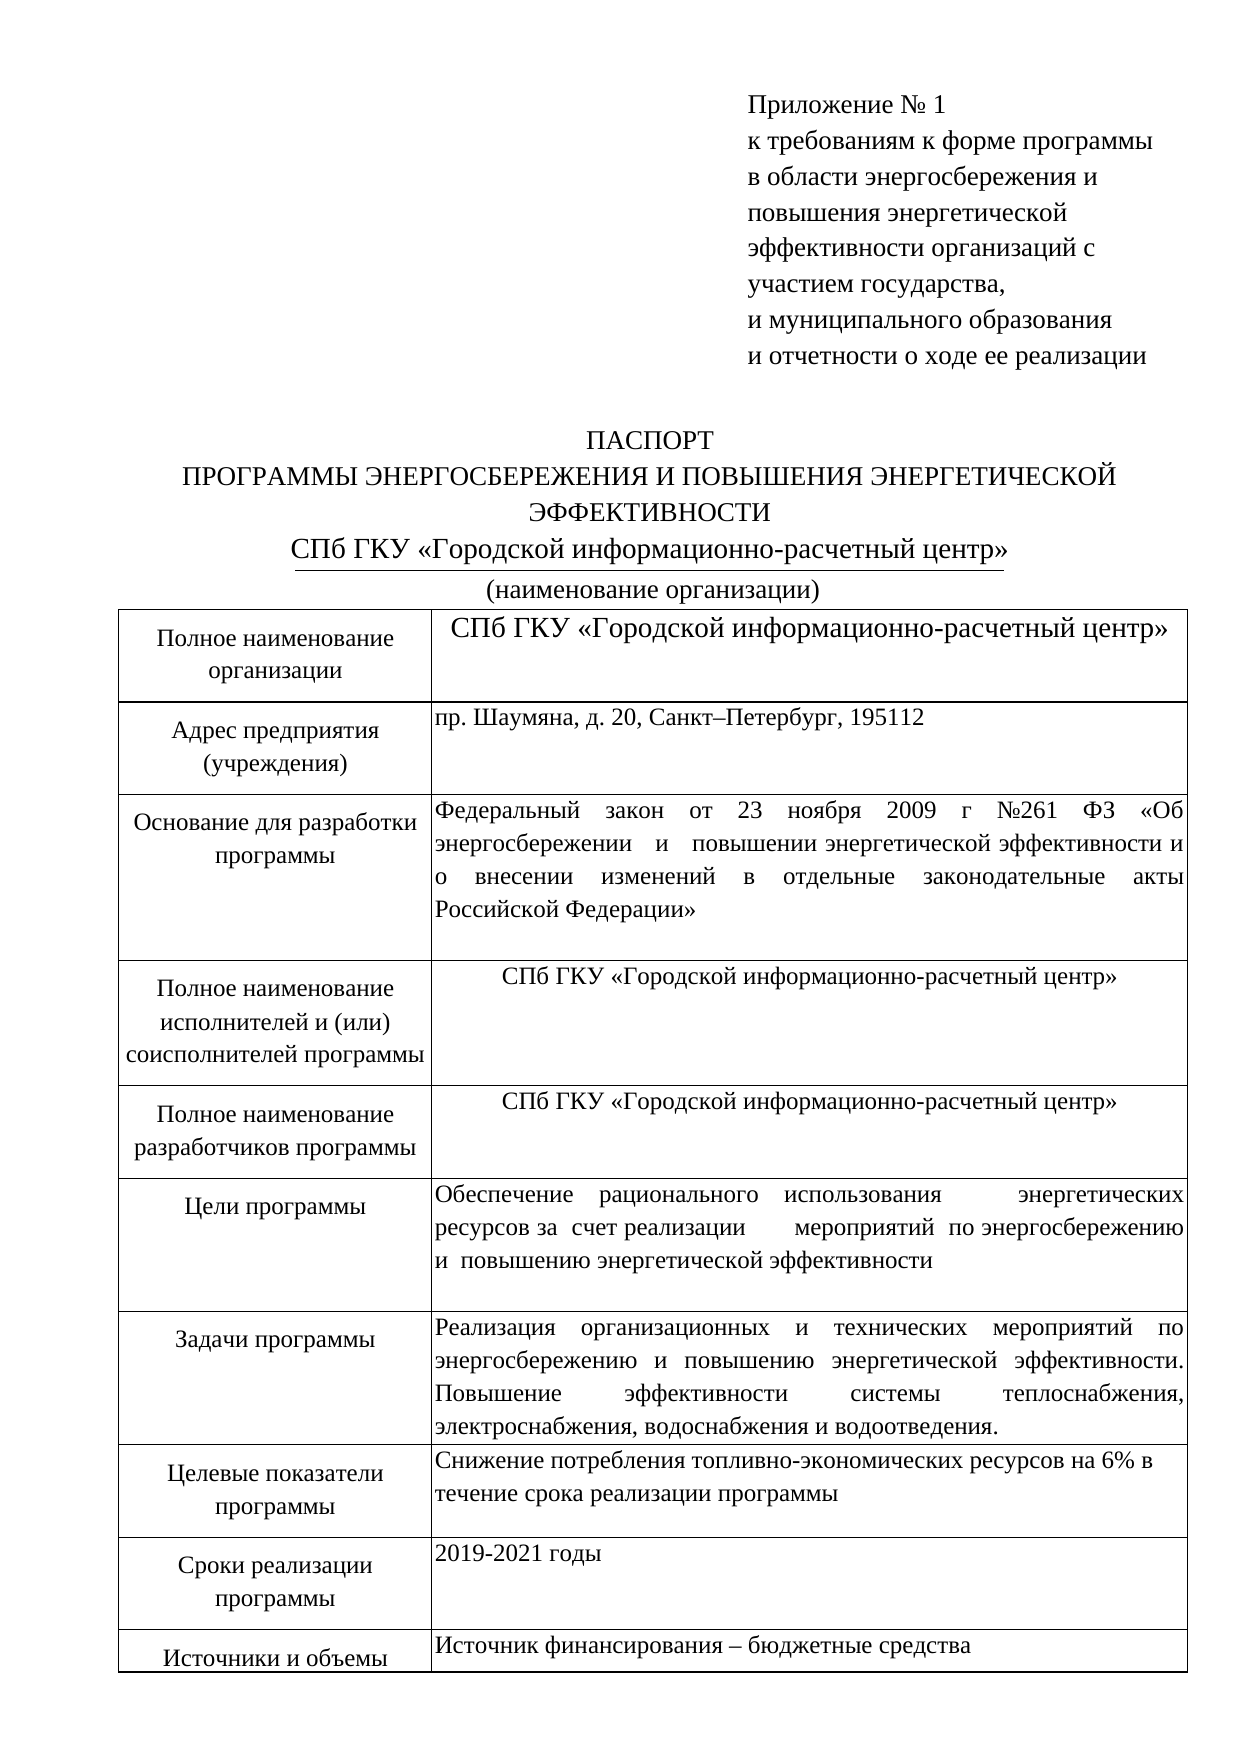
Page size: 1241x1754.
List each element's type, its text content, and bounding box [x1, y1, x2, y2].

table_cell Задачи программы [119, 1312, 431, 1444]
table_cell Сроки реализации программы [119, 1538, 431, 1629]
table_cell 2019-2021 годы [432, 1538, 1187, 1629]
text (наименование организации) [295, 571, 1004, 604]
table_cell Цели программы [119, 1179, 431, 1311]
table_cell СПб ГКУ «Городской информационно-расчетный центр» [432, 961, 1187, 1085]
text ПАСПОРТ ПРОГРАММЫ ЭНЕРГОСБЕРЕЖЕНИЯ И ПОВЫШЕНИЯ ЭНЕРГЕТИЧЕСКОЙ ЭФФЕКТИВНОСТИ [118, 424, 1181, 527]
table_cell Полное наименование разработчиков программы [119, 1086, 431, 1178]
table_cell пр. Шаумяна, д. 20, Санкт–Петербург, 195112 [432, 703, 1187, 794]
table_cell Полное наименование исполнителей и (или) соисполнителей программы [119, 961, 431, 1085]
table_cell Реализация организационных и технических мероприятий по энергосбережению и повышению энергетической эффективности. Повышение эффективности системы теплоснабжения, электроснабжения, водоснабжения и водоотведения. [432, 1312, 1187, 1444]
table_cell Федеральный закон от 23 ноября 2009 г №261 ФЗ «Об энергосбережении и повышении энергетической эффективности и о внесении изменений в отдельные законодательные акты Российской Федерации» [432, 795, 1187, 960]
text Приложение № 1 к требованиям к форме программы в области энергосбережения и повышения энергетической эффективности организаций с участием государства, и муниципального образования и отчетности о ходе ее реализации [747, 89, 1181, 370]
table_cell Адрес предприятия (учреждения) [119, 703, 431, 794]
text СПб ГКУ «Городской информационно-расчетный центр» [118, 532, 1181, 565]
table_cell Целевые показатели программы [119, 1445, 431, 1537]
table_cell Основание для разработки программы [119, 795, 431, 960]
table_cell Снижение потребления топливно-экономических ресурсов на 6% в течение срока реализации программы [432, 1445, 1187, 1537]
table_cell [432, 1630, 1187, 1671]
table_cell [119, 1630, 431, 1671]
table_header Полное наименование организации [119, 610, 431, 701]
table_cell Обеспечение рационального использования энергетических ресурсов за счет реализации мероприятий по энергосбережению и повышению энергетической эффективности [432, 1179, 1187, 1311]
table_header СПб ГКУ «Городской информационно-расчетный центр» [432, 610, 1187, 701]
table_cell СПб ГКУ «Городской информационно-расчетный центр» [432, 1086, 1187, 1178]
